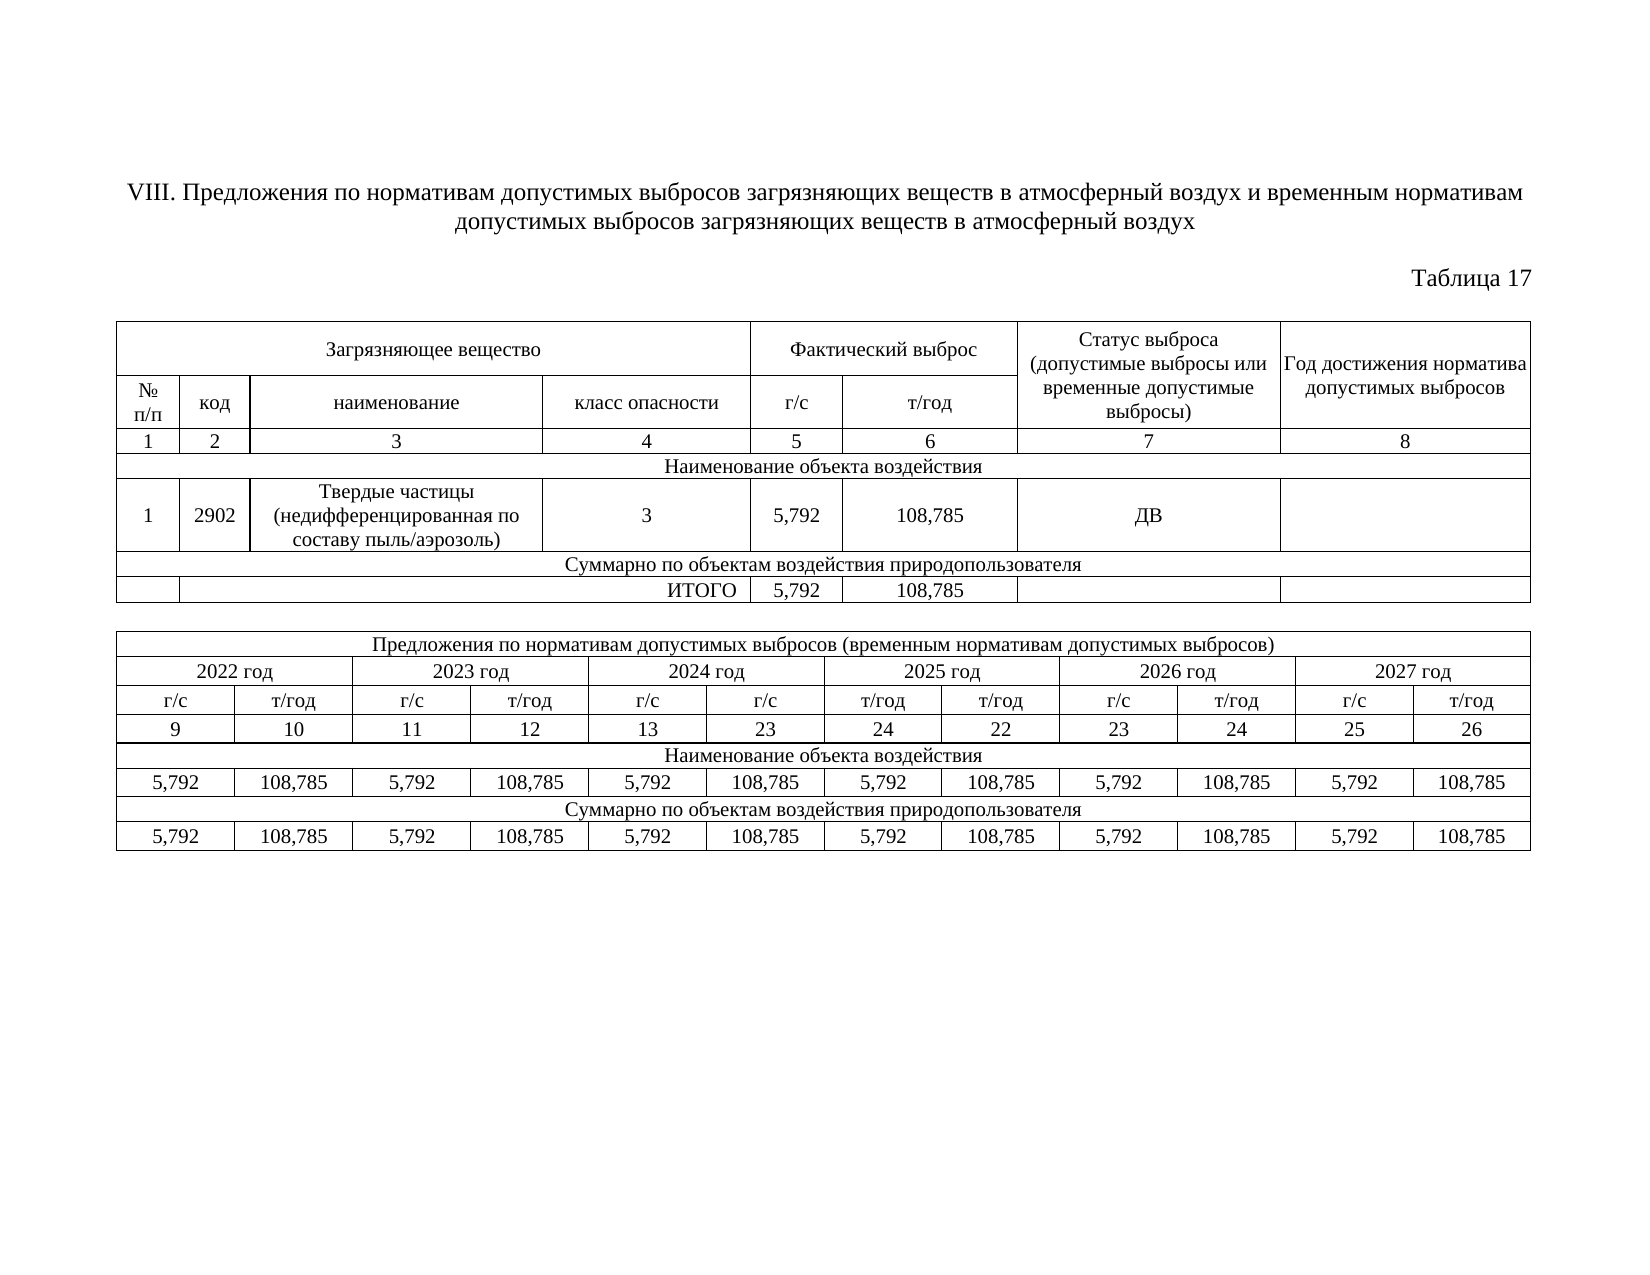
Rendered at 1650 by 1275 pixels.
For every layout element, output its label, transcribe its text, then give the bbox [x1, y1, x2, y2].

table_cell 2025 год [825, 657, 1059, 685]
table_cell 5,792 [117, 769, 234, 796]
table_header Фактический выброс [751, 322, 1017, 375]
text VIII. Предложения по нормативам допустимых выбросов загрязняющих веществ в атмосферный воздух и временным нормативам допустимых выбросов загрязняющих веществ в атмосферный воздух [118, 177, 1532, 235]
table_cell 6 [843, 429, 1017, 453]
table_cell 108,785 [235, 769, 352, 796]
table_cell 24 [825, 715, 941, 742]
table_cell т/год [1178, 686, 1295, 714]
table_cell [1281, 577, 1530, 602]
table_cell класс опасности [543, 376, 750, 428]
table_cell Наименование объекта воздействия [117, 454, 1530, 478]
table_cell т/год [942, 686, 1059, 714]
table_cell 3 [543, 479, 750, 551]
table_cell Наименование объекта воздействия [117, 744, 1530, 767]
table_cell 5,792 [117, 822, 234, 850]
table_cell т/год [471, 686, 588, 714]
table_cell ИТОГО [180, 577, 750, 602]
table_cell 5,792 [589, 822, 706, 850]
table_cell г/с [117, 686, 234, 714]
table_cell 2902 [180, 479, 249, 551]
text Таблица 17 [118, 263, 1532, 292]
table_cell 5 [751, 429, 842, 453]
table_cell 5,792 [1296, 822, 1413, 850]
table_cell 5,792 [1060, 769, 1177, 796]
table_cell [117, 577, 179, 602]
table_cell 108,785 [471, 769, 588, 796]
table_cell т/год [825, 686, 941, 714]
table_cell г/с [1296, 686, 1413, 714]
table_cell 26 [1414, 715, 1530, 742]
table_cell 108,785 [942, 769, 1059, 796]
table_cell 108,785 [707, 822, 824, 850]
table_header Загрязняющее вещество [117, 322, 750, 375]
table_cell 2024 год [589, 657, 824, 685]
table_cell 108,785 [1178, 822, 1295, 850]
table_header Статус выброса (допустимые выбросы или временные допустимые выбросы) [1018, 322, 1280, 428]
table_cell 13 [589, 715, 706, 742]
table_cell 108,785 [843, 577, 1017, 602]
table_cell 23 [707, 715, 824, 742]
table_cell 2 [180, 429, 249, 453]
table_cell 10 [235, 715, 352, 742]
table_cell [1281, 479, 1530, 551]
table_cell 108,785 [942, 822, 1059, 850]
table_cell 11 [353, 715, 470, 742]
table_cell 5,792 [751, 479, 842, 551]
table_cell 23 [1060, 715, 1177, 742]
table_cell т/год [235, 686, 352, 714]
table_cell 25 [1296, 715, 1413, 742]
table_cell 5,792 [825, 822, 941, 850]
table_cell 5,792 [1060, 822, 1177, 850]
table_cell [1018, 577, 1280, 602]
table_cell г/с [353, 686, 470, 714]
table_cell ДВ [1018, 479, 1280, 551]
table_cell г/с [589, 686, 706, 714]
table_cell 108,785 [471, 822, 588, 850]
table_cell 108,785 [707, 769, 824, 796]
table_header Год достижения норматива допустимых выбросов [1281, 322, 1530, 428]
table_cell г/с [707, 686, 824, 714]
table_cell г/с [751, 376, 842, 428]
table_cell 2027 год [1296, 657, 1530, 685]
table_cell 3 [251, 429, 542, 453]
table_cell 2022 год [117, 657, 352, 685]
table_cell 5,792 [1296, 769, 1413, 796]
table_cell 108,785 [1414, 822, 1530, 850]
table_cell 108,785 [1414, 769, 1530, 796]
table_cell код [180, 376, 249, 428]
table_cell 1 [117, 479, 179, 551]
table_cell Твердые частицы (недифференцированная по составу пыль/аэрозоль) [251, 479, 542, 551]
table_cell 108,785 [235, 822, 352, 850]
table_cell 5,792 [825, 769, 941, 796]
table_cell т/год [1414, 686, 1530, 714]
table_cell т/год [843, 376, 1017, 428]
table_cell 22 [942, 715, 1059, 742]
table_cell г/с [1060, 686, 1177, 714]
table_cell 5,792 [589, 769, 706, 796]
table_cell 24 [1178, 715, 1295, 742]
table_cell 108,785 [843, 479, 1017, 551]
table_cell 2026 год [1060, 657, 1295, 685]
table_cell 5,792 [353, 822, 470, 850]
table_cell 1 [117, 429, 179, 453]
table_cell 4 [543, 429, 750, 453]
table_cell 5,792 [751, 577, 842, 602]
table_cell наименование [251, 376, 542, 428]
table_cell Суммарно по объектам воздействия природопользователя [117, 552, 1530, 576]
table_cell 9 [117, 715, 234, 742]
table_header Предложения по нормативам допустимых выбросов (временным нормативам допустимых выбросов) [117, 632, 1530, 656]
table_cell № п/п [117, 376, 179, 428]
table_cell 8 [1281, 429, 1530, 453]
table_cell 5,792 [353, 769, 470, 796]
table_cell 7 [1018, 429, 1280, 453]
table_cell 108,785 [1178, 769, 1295, 796]
table_cell 12 [471, 715, 588, 742]
table_cell 2023 год [353, 657, 588, 685]
table_cell Суммарно по объектам воздействия природопользователя [117, 797, 1530, 821]
